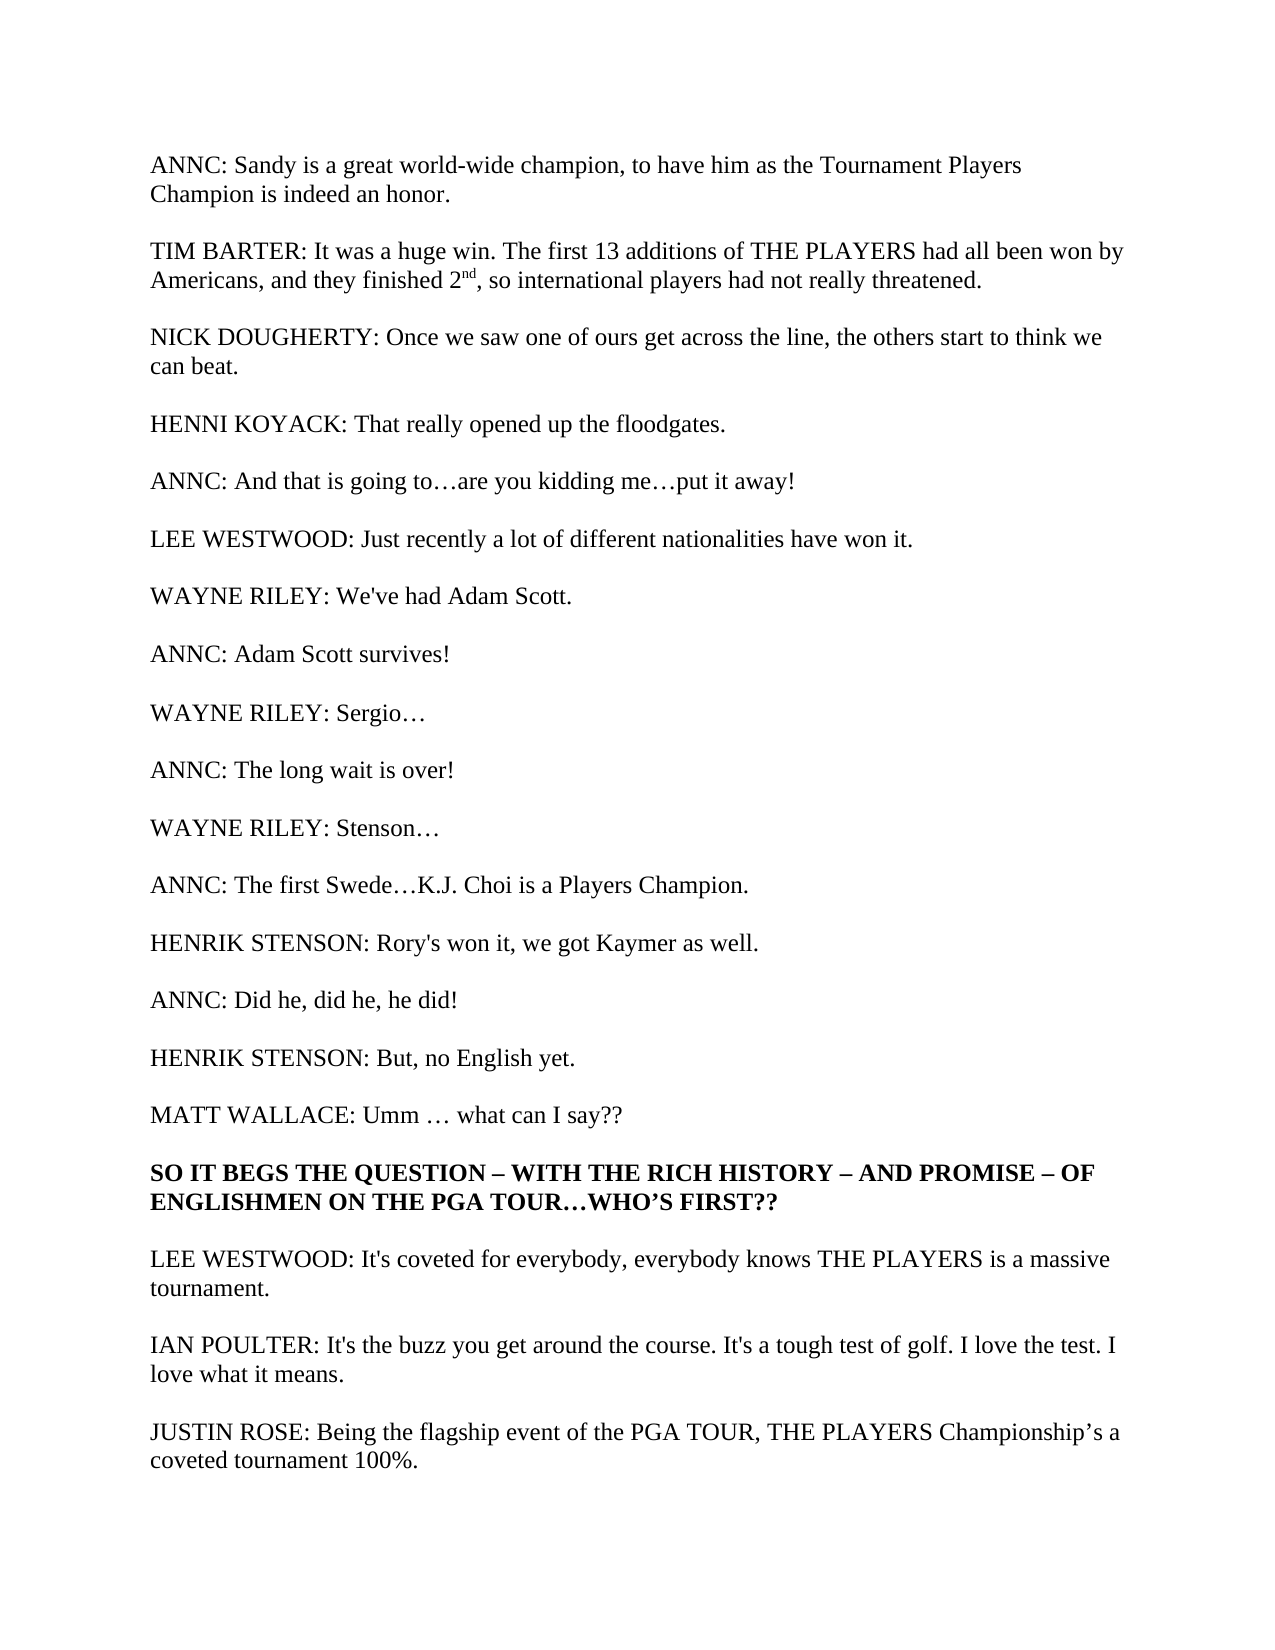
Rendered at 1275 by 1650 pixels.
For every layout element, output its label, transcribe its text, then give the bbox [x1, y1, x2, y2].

text MATT WALLACE: Umm … what can I say?? [150, 1101, 1125, 1129]
text HENRIK STENSON: But, no English yet. [150, 1043, 1125, 1072]
text ANNC: Did he, did he, he did! [150, 986, 1125, 1014]
text ANNC: And that is going to…are you kidding me…put it away! [150, 466, 1125, 495]
text WAYNE RILEY: Stenson… [150, 813, 1125, 842]
text WAYNE RILEY: We've had Adam Scott. [150, 581, 1125, 610]
text WAYNE RILEY: Sergio… [150, 698, 1125, 727]
text HENRIK STENSON: Rory's won it, we got Kaymer as well. [150, 928, 1125, 957]
text LEE WESTWOOD: Just recently a lot of different nationalities have won it. [150, 524, 1125, 552]
text TIM BARTER: It was a huge win. The first 13 additions of THE PLAYERS had all been won by Americans, and they finished 2nd, so international players had not really threatened. [150, 236, 1125, 294]
text ANNC: The long wait is over! [150, 756, 1125, 784]
text ANNC: The first Swede…K.J. Choi is a Players Champion. [150, 871, 1125, 899]
text NICK DOUGHERTY: Once we saw one of ours get across the line, the others start to think we can beat. [150, 322, 1125, 380]
text JUSTIN ROSE: Being the flagship event of the PGA TOUR, THE PLAYERS Championship’s a coveted tournament 100%. [150, 1417, 1125, 1474]
text SO IT BEGS THE QUESTION – WITH THE RICH HISTORY – AND PROMISE – OF ENGLISHMEN ON THE PGA TOUR…WHO’S FIRST?? [150, 1158, 1125, 1216]
text ANNC: Adam Scott survives! [150, 639, 1125, 667]
text ANNC: Sandy is a great world-wide champion, to have him as the Tournament Players Champion is indeed an honor. [150, 150, 1125, 207]
text LEE WESTWOOD: It's coveted for everybody, everybody knows THE PLAYERS is a massive tournament. [150, 1244, 1125, 1302]
text IAN POULTER: It's the buzz you get around the course. It's a tough test of golf. I love the test. I love what it means. [150, 1331, 1125, 1388]
text HENNI KOYACK: That really opened up the floodgates. [150, 409, 1125, 437]
